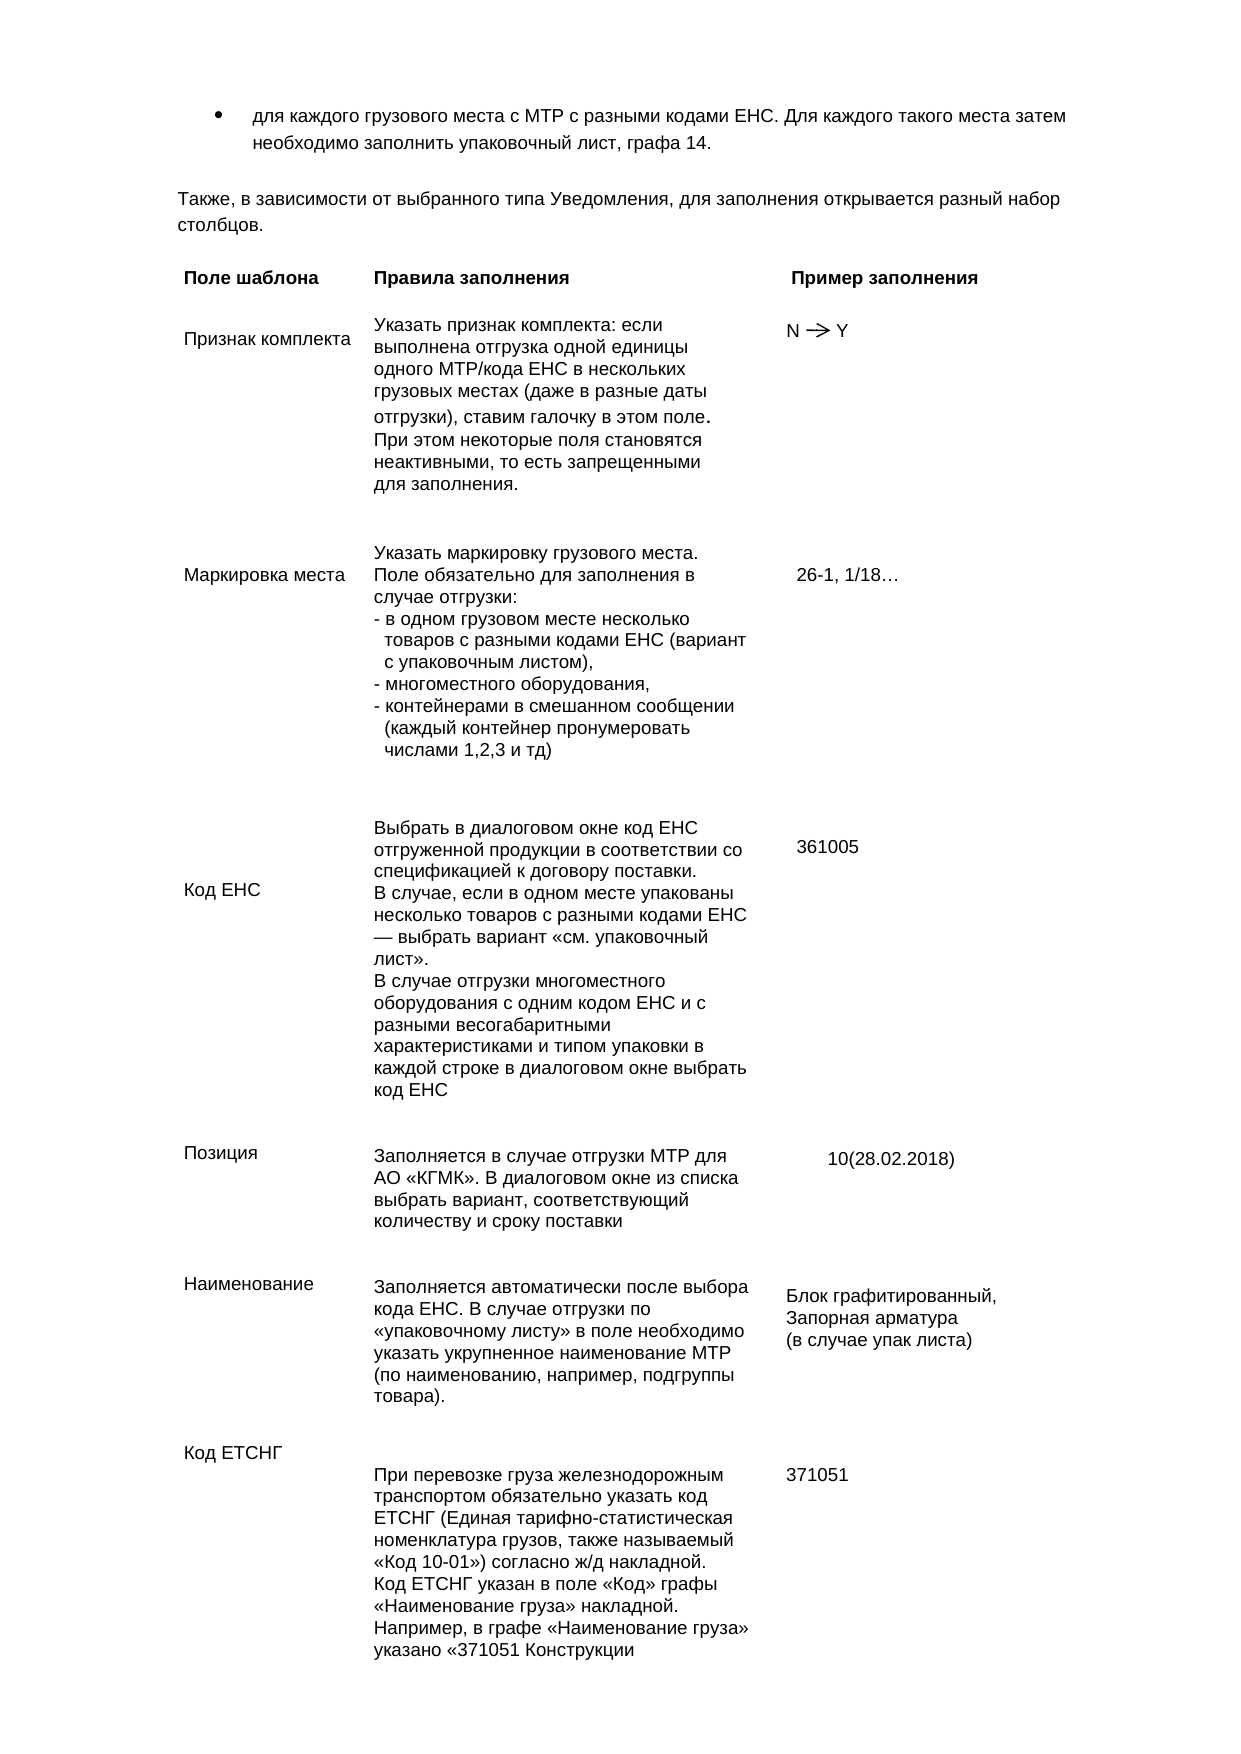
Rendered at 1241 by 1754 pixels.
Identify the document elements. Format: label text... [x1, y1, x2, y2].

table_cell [373, 1440, 758, 1661]
table_cell Указать маркировку грузового места. Поле обязательно для заполнения в случае отгрузки: - в одном грузовом месте несколько товаров с разными кодами ЕНС (вариант с упаковочным листом), - многоместного оборудования, - контейнерами в смешанном сообщении (каждый контейнер пронумеровать числами 1,2,3 и тд) [373, 540, 758, 784]
table_cell 371051 [759, 1440, 1146, 1661]
text Также, в зависимости от выбранного типа Уведомления, для заполнения открывается разный набор столбцов. [177, 183, 1152, 236]
table_cell N Y [759, 290, 1146, 540]
list для каждого грузового места с МТР с разными кодами ЕНС. Для каждого такого места затем необходимо заполнить упаковочный лист, графа 14. [215, 100, 1152, 153]
table_header Правила заполнения [373, 265, 758, 290]
table_cell 361005 10(28.02.2018) Блок графитированный, Запорная арматура (в случае упак листа) [759, 784, 1146, 1439]
table_cell Маркировка места [183, 540, 371, 784]
table_cell Код ЕТСНГ [183, 1440, 371, 1661]
table_header Поле шаблона [183, 265, 371, 290]
table_header Пример заполнения [759, 265, 1146, 290]
table_cell Выбрать в диалоговом окне код ЕНС отгруженной продукции в соответствии со спецификацией к договору поставки. В случае, если в одном месте упакованы несколько товаров с разными кодами ЕНС — выбрать вариант «см. упаковочный лист». В случае отгрузки многоместного оборудования с одним кодом ЕНС и с разными весогабаритными характеристиками и типом упаковки в каждой строке в диалоговом окне выбрать код ЕНС Заполняется в случае отгрузки МТР для АО «КГМК». В диалоговом окне из списка выбрать вариант, соответствующий количеству и сроку поставки Заполняется автоматически после выбора кода ЕНС. В случае отгрузки по «упаковочному листу» в поле необходимо указать укрупненное наименование МТР (по наименованию, например, подгруппы товара). [373, 784, 758, 1439]
table_cell Указать признак комплекта: если выполнена отгрузка одной единицы одного МТР/кода ЕНС в нескольких грузовых местах (даже в разные даты отгрузки), ставим галочку в этом поле. При этом некоторые поля становятся неактивными, то есть запрещенными для заполнения. [373, 290, 758, 540]
table_cell 26-1, 1/18… [759, 540, 1146, 784]
table_cell Код ЕНС Позиция Наименование [183, 784, 371, 1439]
table_cell Признак комплекта [183, 290, 371, 540]
